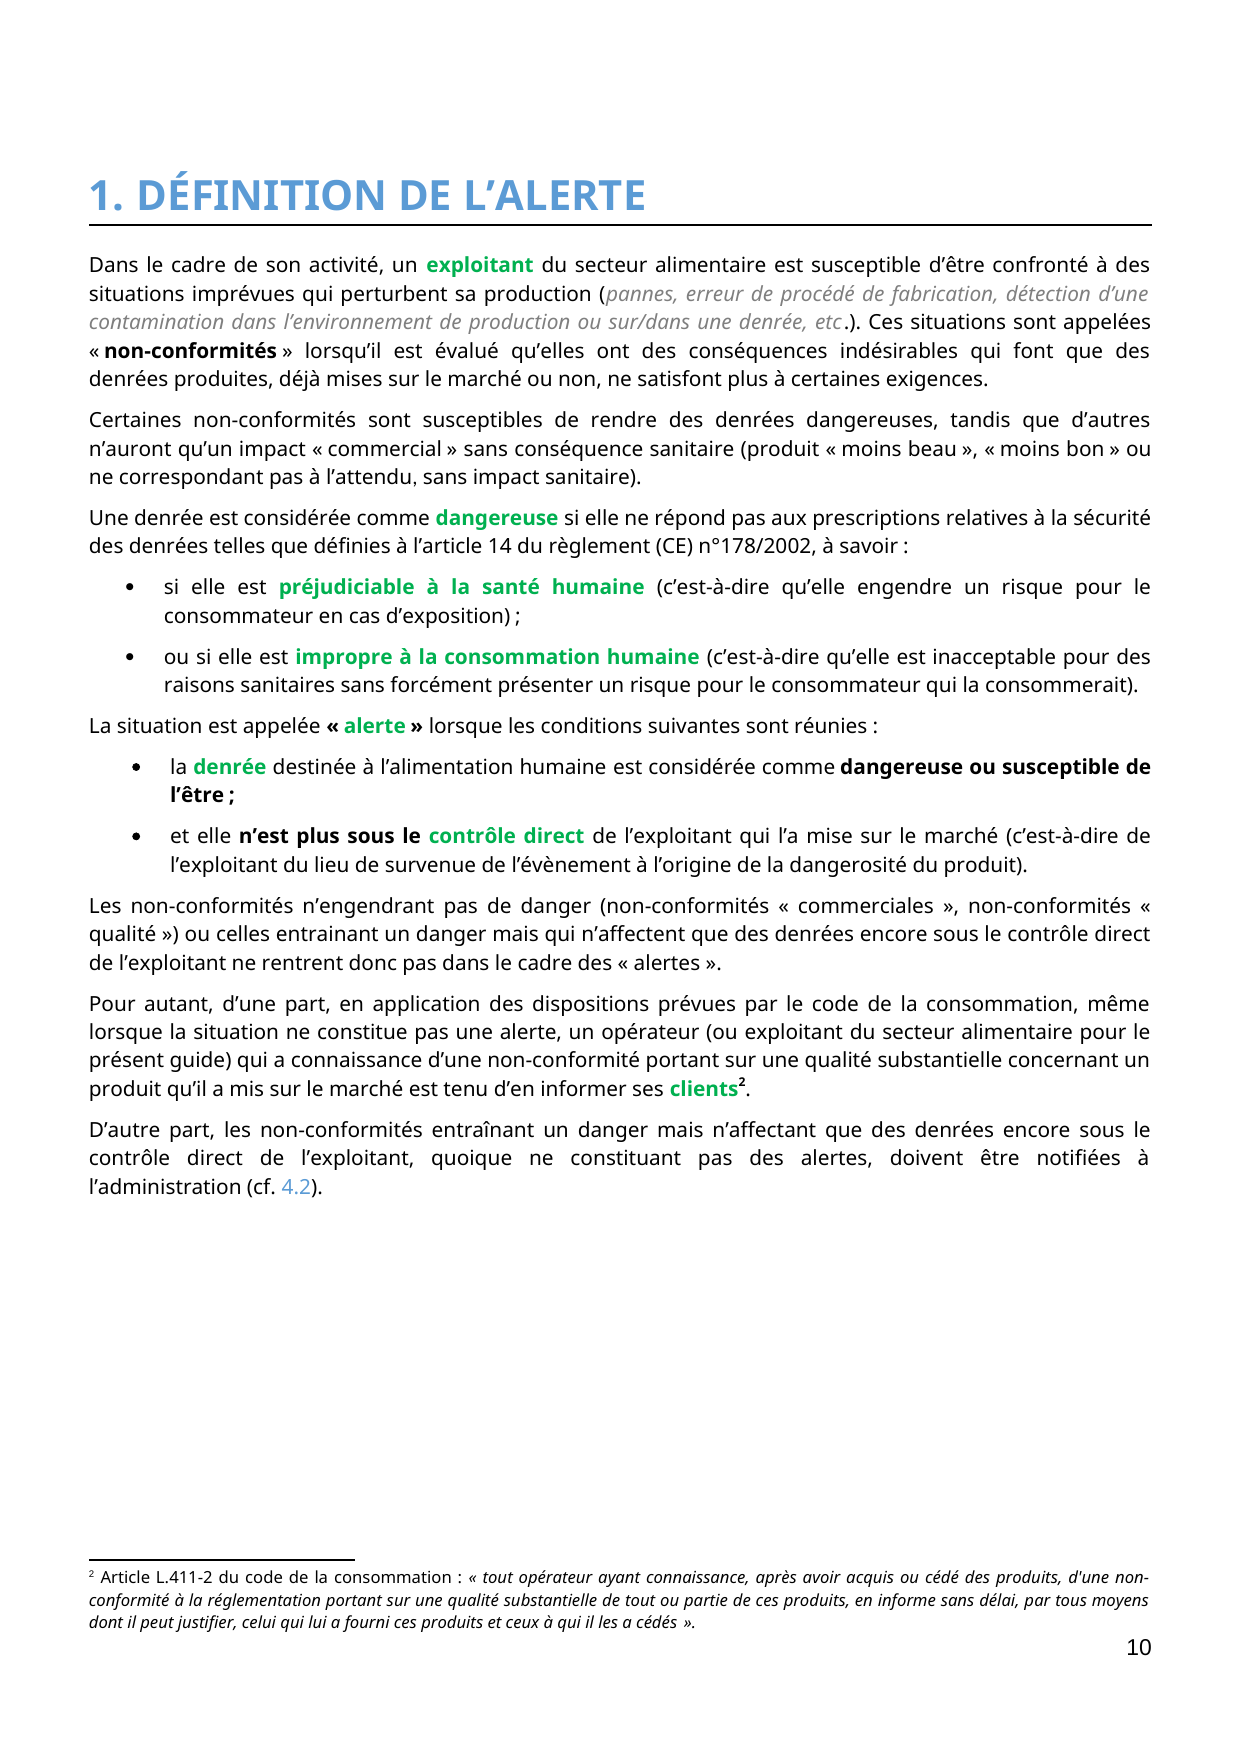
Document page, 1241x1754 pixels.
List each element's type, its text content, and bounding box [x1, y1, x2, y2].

text Les non-conformités n’engendrant pas de danger (non-conformités « commerciales », non-conformités « qualité ») ou celles entrainant un danger mais qui n’affectent que des denrées encore sous le contrôle direct de l’exploitant ne rentrent donc pas dans le cadre des « alertes ». [89, 891, 1152, 976]
list ou si elle est impropre à la consommation humaine (c’est-à-dire qu’elle est inacceptable pour des raisons sanitaires sans forcément présenter un risque pour le consommateur qui la consommerait). [126, 642, 1152, 699]
list si elle est préjudiciable à la santé humaine (c’est-à-dire qu’elle engendre un risque pour le consommateur en cas d’exposition) ; [126, 572, 1152, 629]
list la denrée destinée à l’alimentation humaine est considérée comme dangereuse ou susceptible de l’être ; [132, 752, 1152, 809]
text La situation est appelée « alerte » lorsque les conditions suivantes sont réunies : [89, 711, 1152, 739]
text Dans le cadre de son activité, un exploitant du secteur alimentaire est susceptible d’être confronté à des situations imprévues qui perturbent sa production (pannes, erreur de procédé de fabrication, détection d’une contamination dans l’environnement de production ou sur/dans une denrée, etc.). Ces situations sont appelées « non-conformités » lorsqu’il est évalué qu’elles ont des conséquences indésirables qui font que des denrées produites, déjà mises sur le marché ou non, ne satisfont plus à certaines exigences. [89, 251, 1152, 393]
text Pour autant, d’une part, en application des dispositions prévues par le code de la consommation, même lorsque la situation ne constitue pas une alerte, un opérateur (ou exploitant du secteur alimentaire pour le présent guide) qui a connaissance d’une non-conformité portant sur une qualité substantielle concernant un produit qu’il a mis sur le marché est tenu d’en informer ses clients. [89, 989, 1152, 1102]
text Une denrée est considérée comme dangereuse si elle ne répond pas aux prescriptions relatives à la sécurité des denrées telles que définies à l’article 14 du règlement (CE) n°178/2002, à savoir : [89, 503, 1152, 560]
text Certaines non-conformités sont susceptibles de rendre des denrées dangereuses, tandis que d’autres n’auront qu’un impact « commercial » sans conséquence sanitaire (produit « moins beau », « moins bon » ou ne correspondant pas à l’attendu, sans impact sanitaire). [89, 405, 1152, 491]
subtitle DÉfinition de l’alerte [89, 166, 1152, 224]
list et elle n’est plus sous le contrôle direct de l’exploitant qui l’a mise sur le marché (c’est-à-dire de l’exploitant du lieu de survenue de l’évènement à l’origine de la dangerosité du produit). [132, 821, 1152, 878]
text D’autre part, les non-conformités entraînant un danger mais n’affectant que des denrées encore sous le contrôle direct de l’exploitant, quoique ne constituant pas des alertes, doivent être notifiées à l’administration (cf. 4.2). [89, 1115, 1152, 1200]
